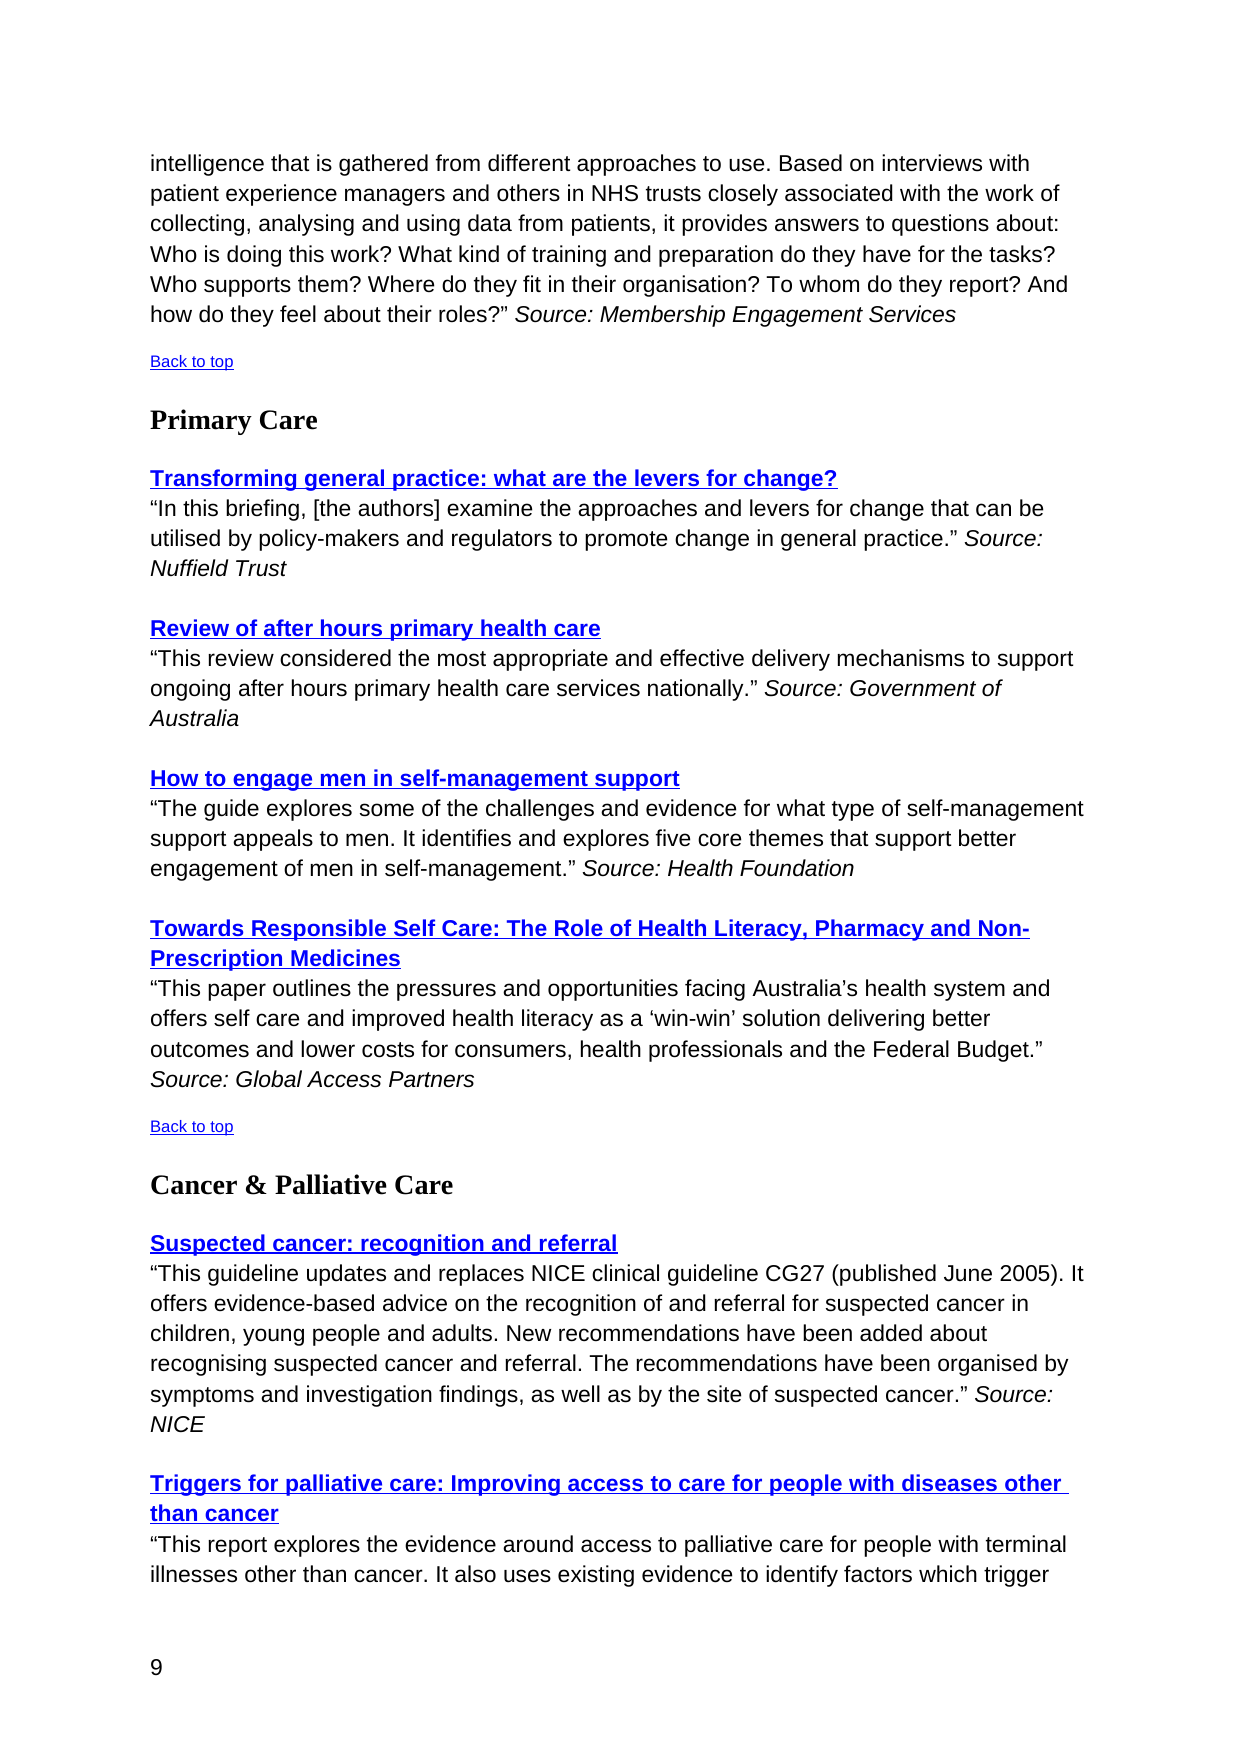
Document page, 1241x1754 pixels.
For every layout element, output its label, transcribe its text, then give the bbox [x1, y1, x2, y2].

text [150, 1531, 1090, 1587]
text Back to top [150, 352, 1090, 371]
text “This guideline updates and replaces NICE clinical guideline CG27 (published June 2005). It offers evidence-based advice on the recognition of and referral for suspected cancer in children, young people and adults. New recommendations have been added about recognising suspected cancer and referral. The recommendations have been organised by symptoms and investigation findings, as well as by the site of suspected cancer.” Source: NICE [150, 1260, 1090, 1437]
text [150, 150, 1090, 327]
subtitle Transforming general practice: what are the levers for change? [150, 465, 1090, 491]
text “This review considered the most appropriate and effective delivery mechanisms to support ongoing after hours primary health care services nationally.” Source: Government of Australia [150, 645, 1090, 732]
text Back to top [150, 1117, 1090, 1136]
text “The guide explores some of the challenges and evidence for what type of self-management support appeals to men. It identifies and explores five core themes that support better engagement of men in self-management.” Source: Health Foundation [150, 795, 1090, 882]
subtitle Primary Care [150, 403, 1090, 436]
subtitle Suspected cancer: recognition and referral [150, 1229, 1090, 1256]
subtitle Review of after hours primary health care [150, 615, 1090, 641]
text “This paper outlines the pressures and opportunities facing Australia’s health system and offers self care and improved health literacy as a ‘win-win’ solution delivering better outcomes and lower costs for consumers, health professionals and the Federal Budget.” Source: Global Access Partners [150, 975, 1090, 1092]
subtitle How to engage men in self-management support [150, 765, 1090, 791]
subtitle Triggers for palliative care: Improving access to care for people with diseases other than cancer [150, 1470, 1090, 1527]
subtitle Cancer & Palliative Care [150, 1168, 1090, 1200]
text “In this briefing, [the authors] examine the approaches and levers for change that can be utilised by policy-makers and regulators to promote change in general practice.” Source: Nuffield Trust [150, 495, 1090, 582]
subtitle Towards Responsible Self Care: The Role of Health Literacy, Pharmacy and Non-Prescription Medicines [150, 915, 1090, 971]
